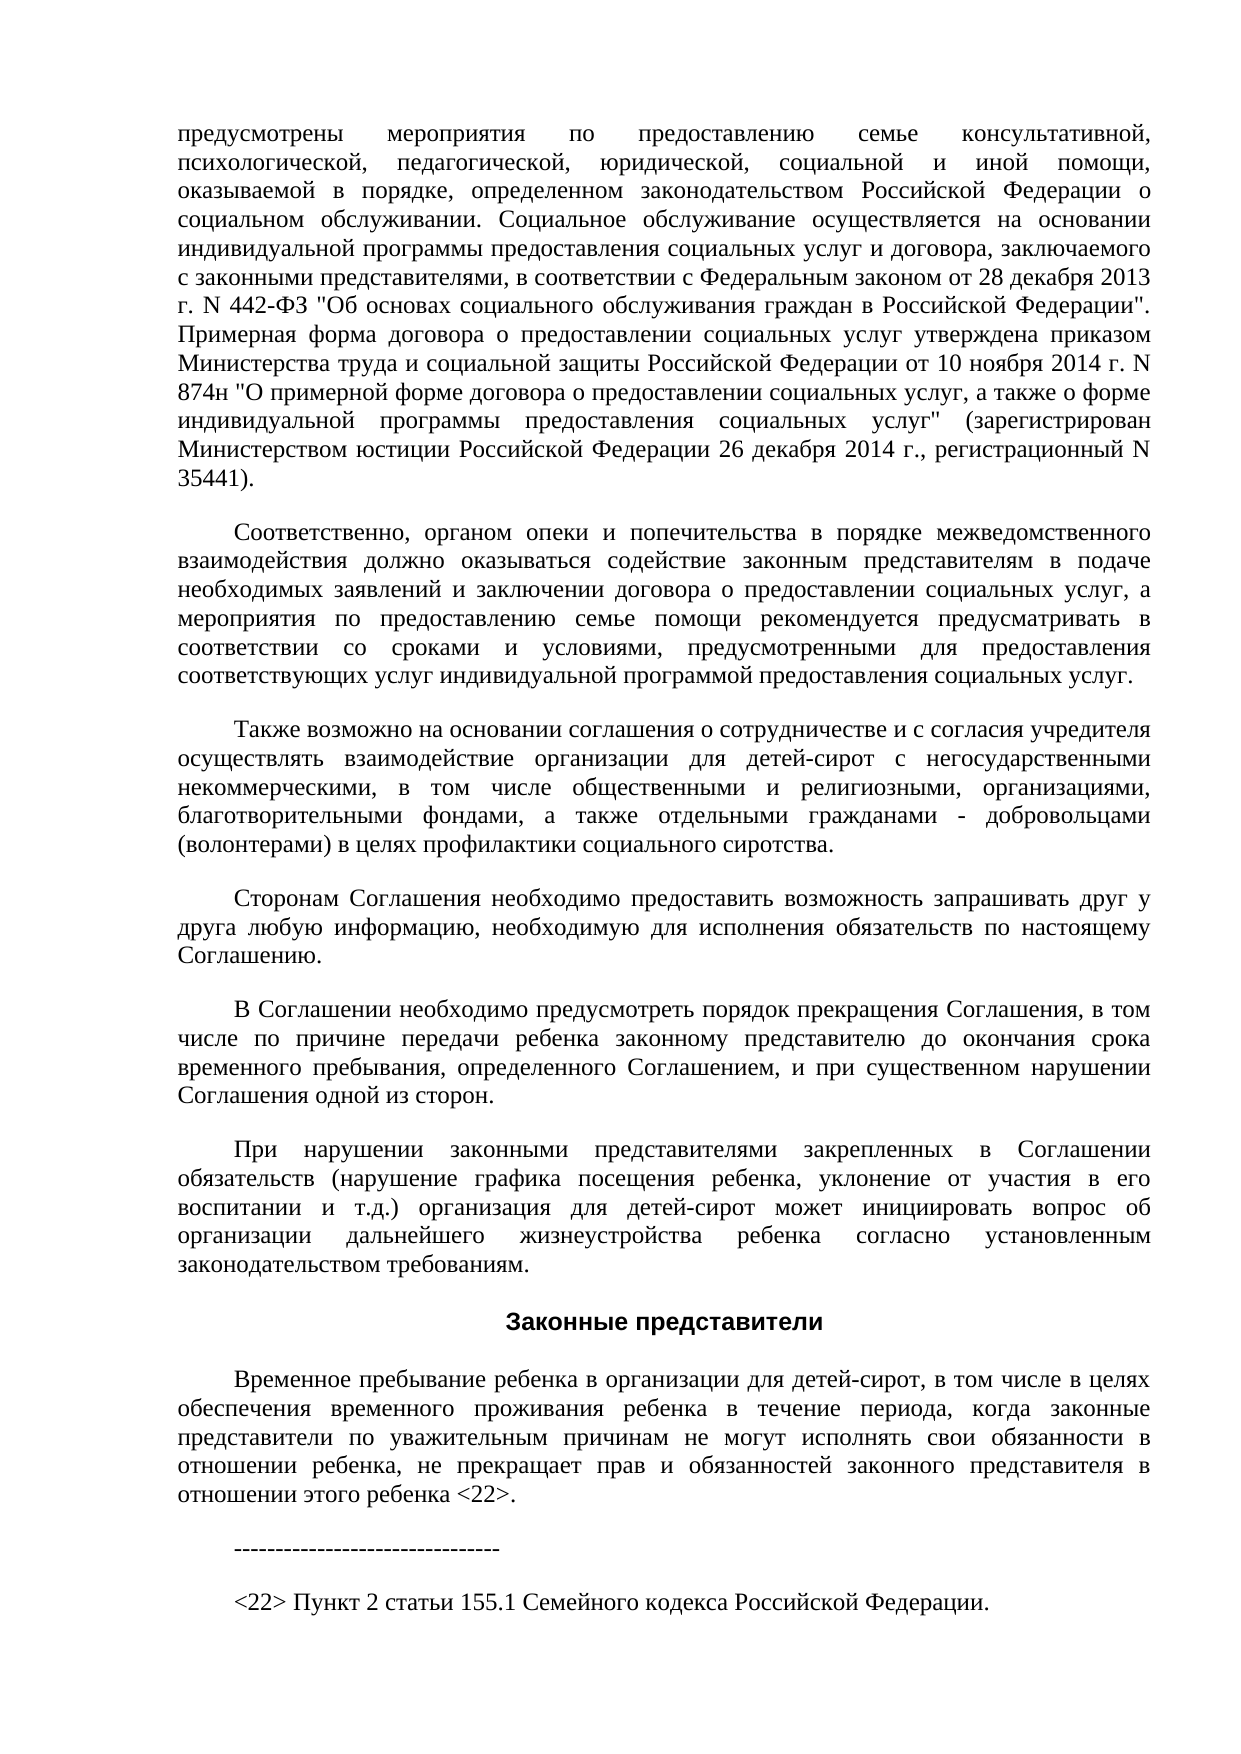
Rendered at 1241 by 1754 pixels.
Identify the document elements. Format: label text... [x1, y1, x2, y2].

text -------------------------------- [177, 1533, 1152, 1562]
text Временное пребывание ребенка в организации для детей-сирот, в том числе в целях обеспечения временного проживания ребенка в течение периода, когда законные представители по уважительным причинам не могут исполнять свои обязанности в отношении ребенка, не прекращает прав и обязанностей законного представителя в отношении этого ребенка <22>. [177, 1364, 1152, 1508]
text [177, 118, 1152, 492]
text В Соглашении необходимо предусмотреть порядок прекращения Соглашения, в том числе по причине передачи ребенка законному представителю до окончания срока временного пребывания, определенного Соглашением, и при существенном нарушении Соглашения одной из сторон. [177, 994, 1152, 1109]
text При нарушении законными представителями закрепленных в Соглашении обязательств (нарушение графика посещения ребенка, уклонение от участия в его воспитании и т.д.) организация для детей-сирот может инициировать вопрос об организации дальнейшего жизнеустройства ребенка согласно установленным законодательством требованиям. [177, 1134, 1152, 1278]
text Соответственно, органом опеки и попечительства в порядке межведомственного взаимодействия должно оказываться содействие законным представителям в подаче необходимых заявлений и заключении договора о предоставлении социальных услуг, а мероприятия по предоставлению семье помощи рекомендуется предусматривать в соответствии со сроками и условиями, предусмотренными для предоставления соответствующих услуг индивидуальной программой предоставления социальных услуг. [177, 517, 1152, 689]
text Также возможно на основании соглашения о сотрудничестве и с согласия учредителя осуществлять взаимодействие организации для детей-сирот с негосударственными некоммерческими, в том числе общественными и религиозными, организациями, благотворительными фондами, а также отдельными гражданами - добровольцами (волонтерами) в целях профилактики социального сиротства. [177, 714, 1152, 858]
text Сторонам Соглашения необходимо предоставить возможность запрашивать друг у друга любую информацию, необходимую для исполнения обязательств по настоящему Соглашению. [177, 883, 1152, 969]
text <22> Пункт 2 статьи 155.1 Семейного кодекса Российской Федерации. [177, 1587, 1152, 1616]
title Законные представители [177, 1307, 1152, 1336]
